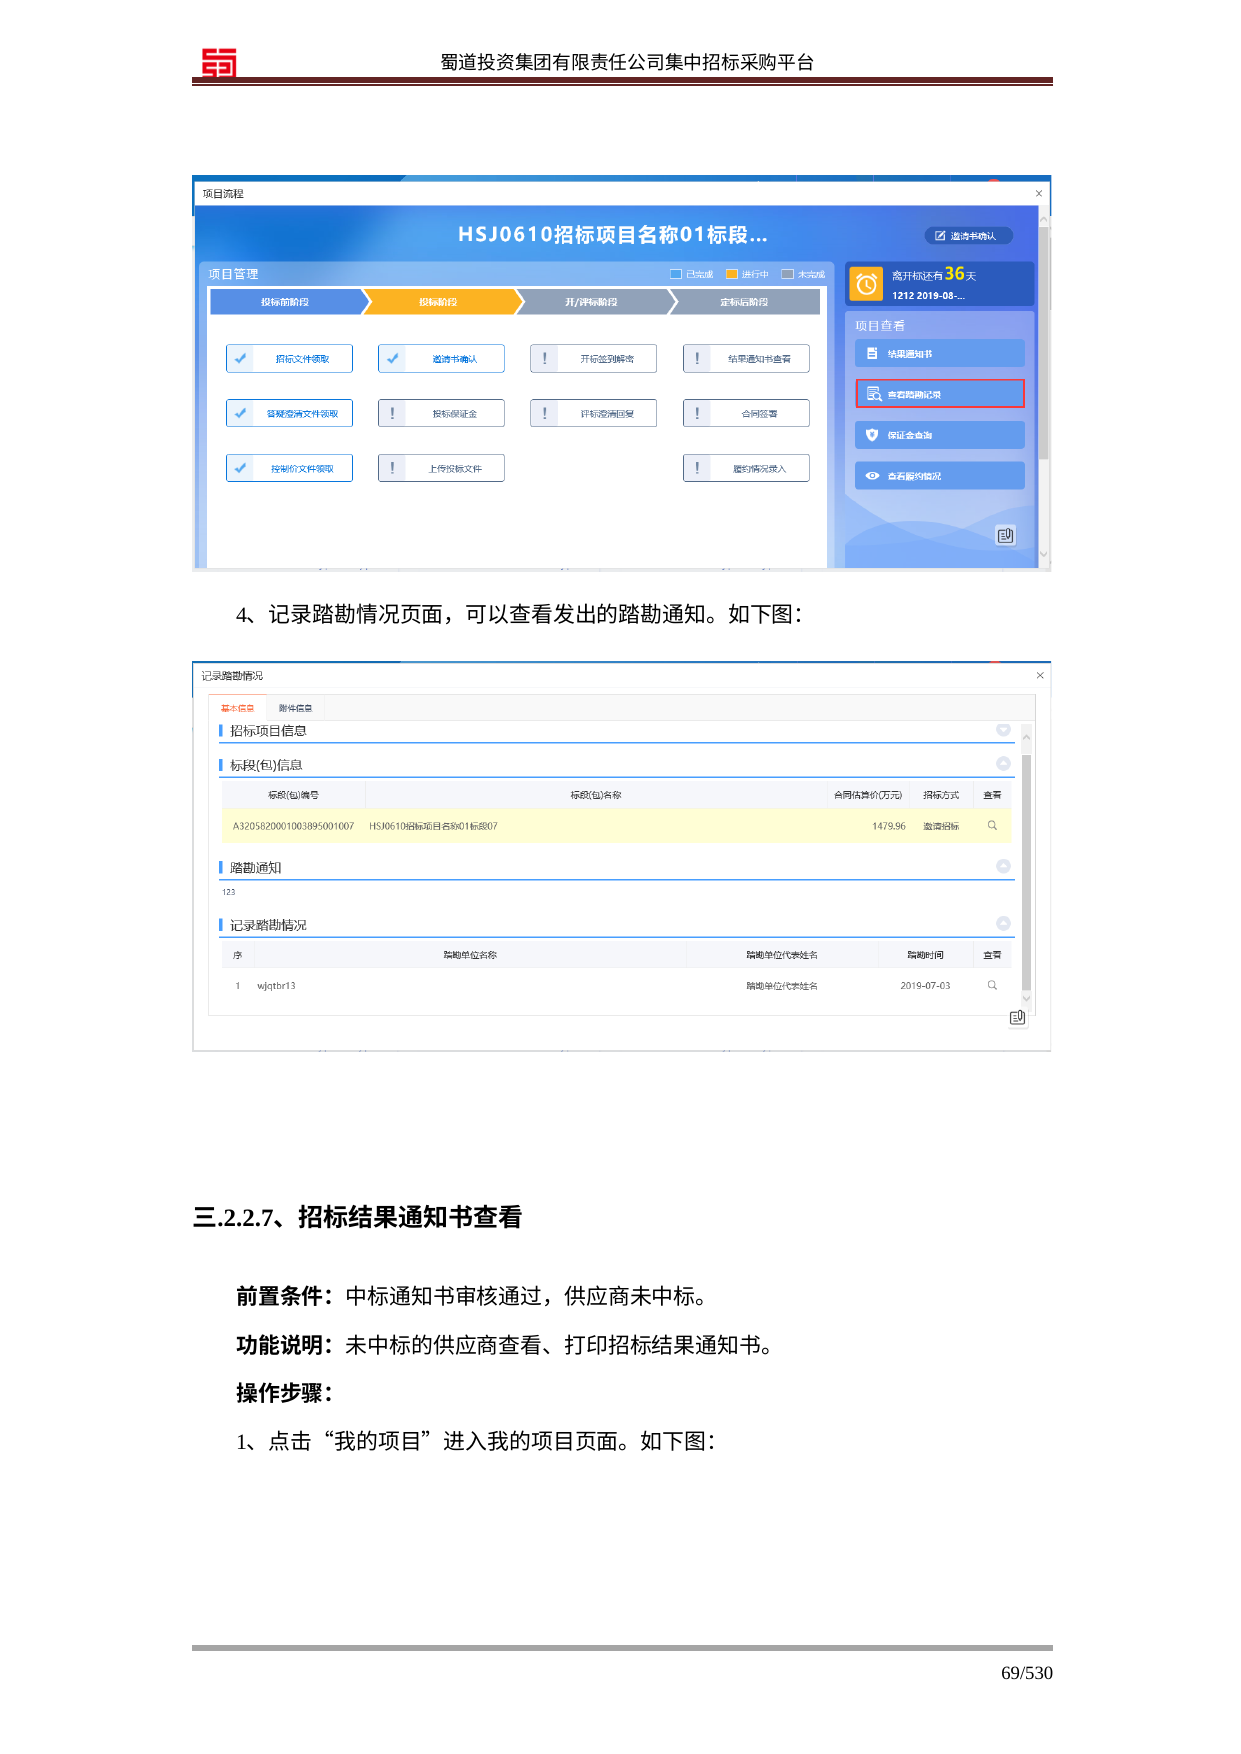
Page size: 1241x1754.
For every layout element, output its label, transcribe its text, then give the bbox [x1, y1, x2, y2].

subtitle 招标结果通知书查看 [192, 1183, 1053, 1248]
picture [192, 661, 1052, 1052]
text 4、记录踏勘情况页面，可以查看发出的踏勘通知。如下图： [236, 597, 1053, 629]
text 功能说明：未中标的供应商查看、打印招标结果通知书。 [192, 1327, 1053, 1360]
picture [200, 47, 238, 77]
text 1、点击“我的项目”进入我的项目页面。如下图： [192, 1424, 1053, 1456]
picture [192, 175, 1052, 572]
text 前置条件：中标通知书审核通过，供应商未中标。 [192, 1279, 1053, 1311]
text 操作步骤： [192, 1376, 1053, 1408]
